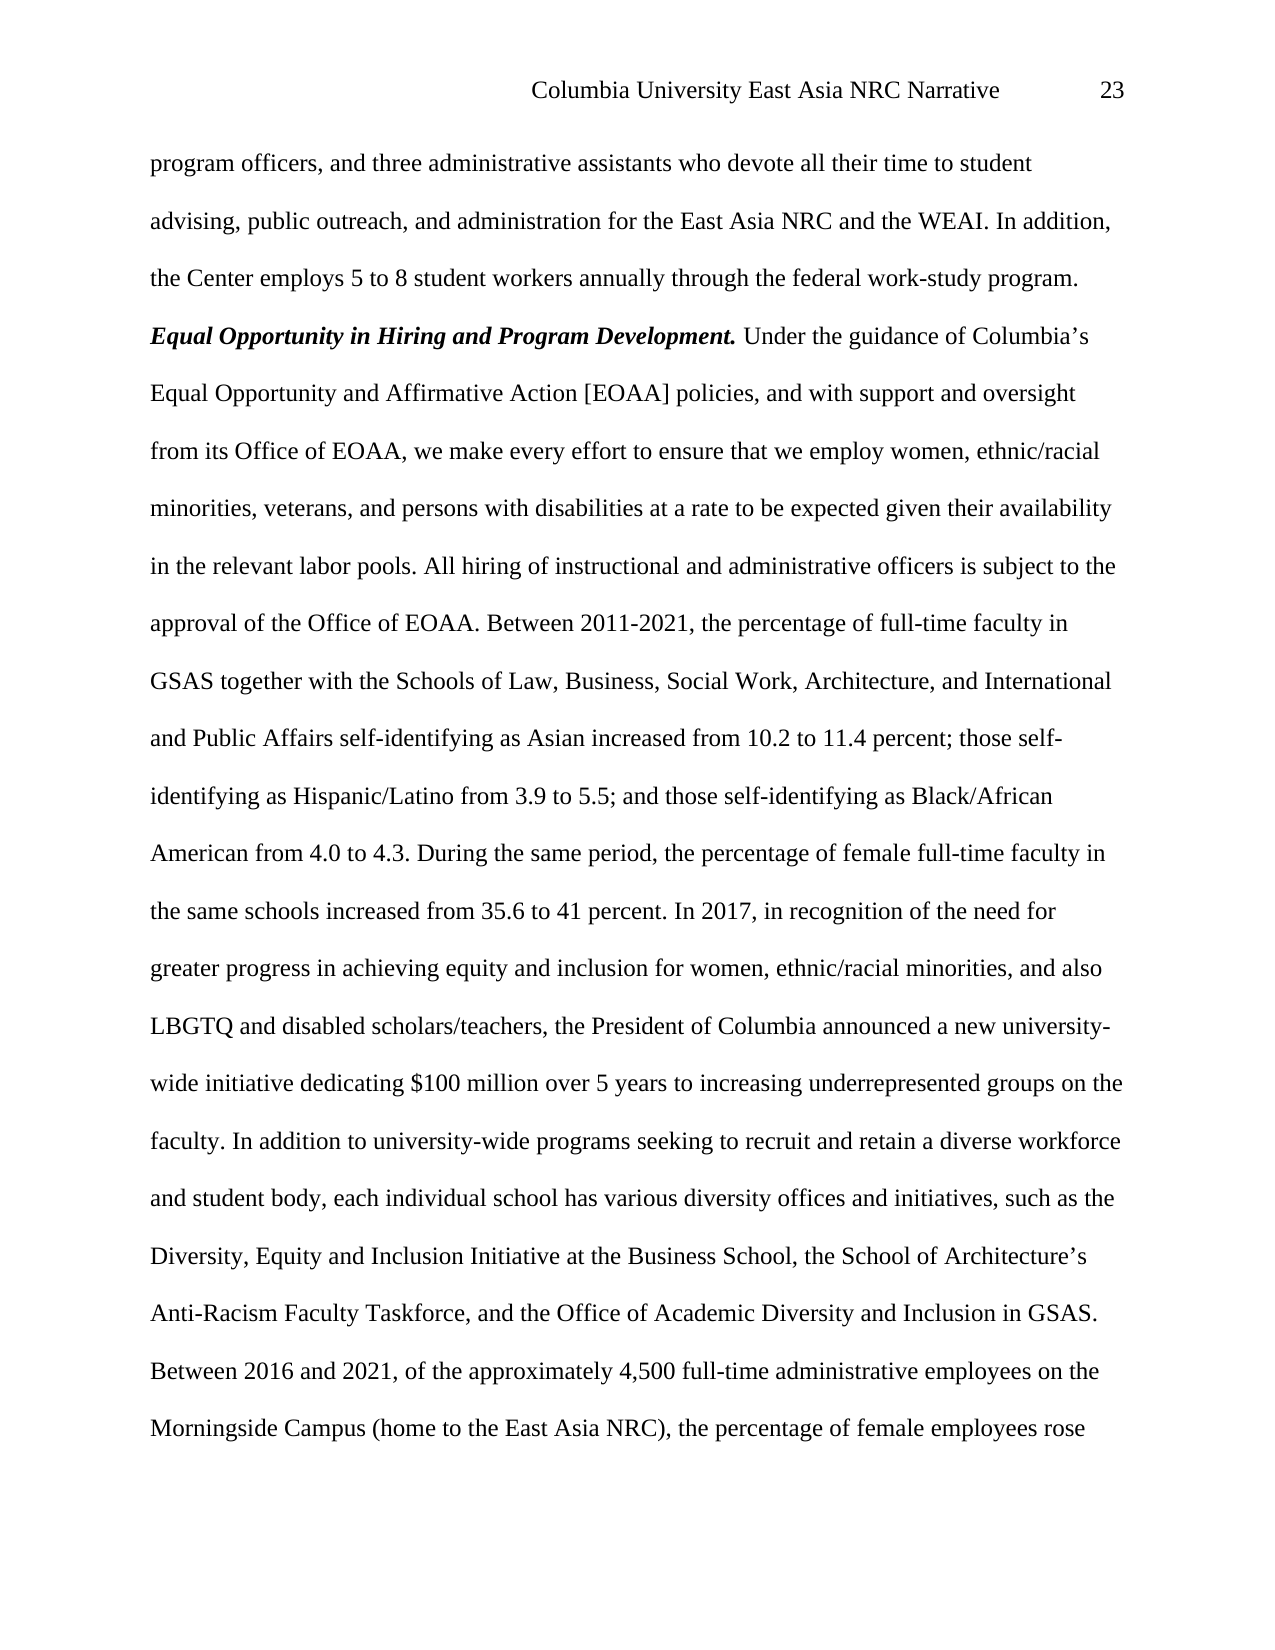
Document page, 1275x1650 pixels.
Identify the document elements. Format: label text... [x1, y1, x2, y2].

text Equal Opportunity in Hiring and Program Development. Under the guidance of Columbia’s Equal Opportunity and Affirmative Action [EOAA] policies, and with support and oversight from its Office of EOAA, we make every effort to ensure that we employ women, ethnic/racial minorities, veterans, and persons with disabilities at a rate to be expected given their availability in the relevant labor pools. All hiring of instructional and administrative officers is subject to the approval of the Office of EOAA. Between 2011-2021, the percentage of full-time faculty in GSAS together with the Schools of Law, Business, Social Work, Architecture, and International and Public Affairs self-identifying as Asian increased from 10.2 to 11.4 percent; those self- identifying as Hispanic/Latino from 3.9 to 5.5; and those self-identifying as Black/African American from 4.0 to 4.3. During the same period, the percentage of female full-time faculty in the same schools increased from 35.6 to 41 percent. In 2017, in recognition of the need for greater progress in achieving equity and inclusion for women, ethnic/racial minorities, and also LBGTQ and disabled scholars/teachers, the President of Columbia announced a new university- wide initiative dedicating $100 million over 5 years to increasing underrepresented groups on the faculty. In addition to university-wide programs seeking to recruit and retain a diverse workforce and student body, each individual school has various diversity offices and initiatives, such as the Diversity, Equity and Inclusion Initiative at the Business School, the School of Architecture’s Anti-Racism Faculty Taskforce, and the Office of Academic Diversity and Inclusion in GSAS. Between 2016 and 2021, of the approximately 4,500 full-time administrative employees on the Morningside Campus (home to the East Asia NRC), the percentage of female employees rose [150, 321, 1123, 1442]
text program officers, and three administrative assistants who devote all their time to student advising, public outreach, and administration for the East Asia NRC and the WEAI. In addition, the Center employs 5 to 8 student workers annually through the federal work-study program. [150, 148, 1117, 292]
